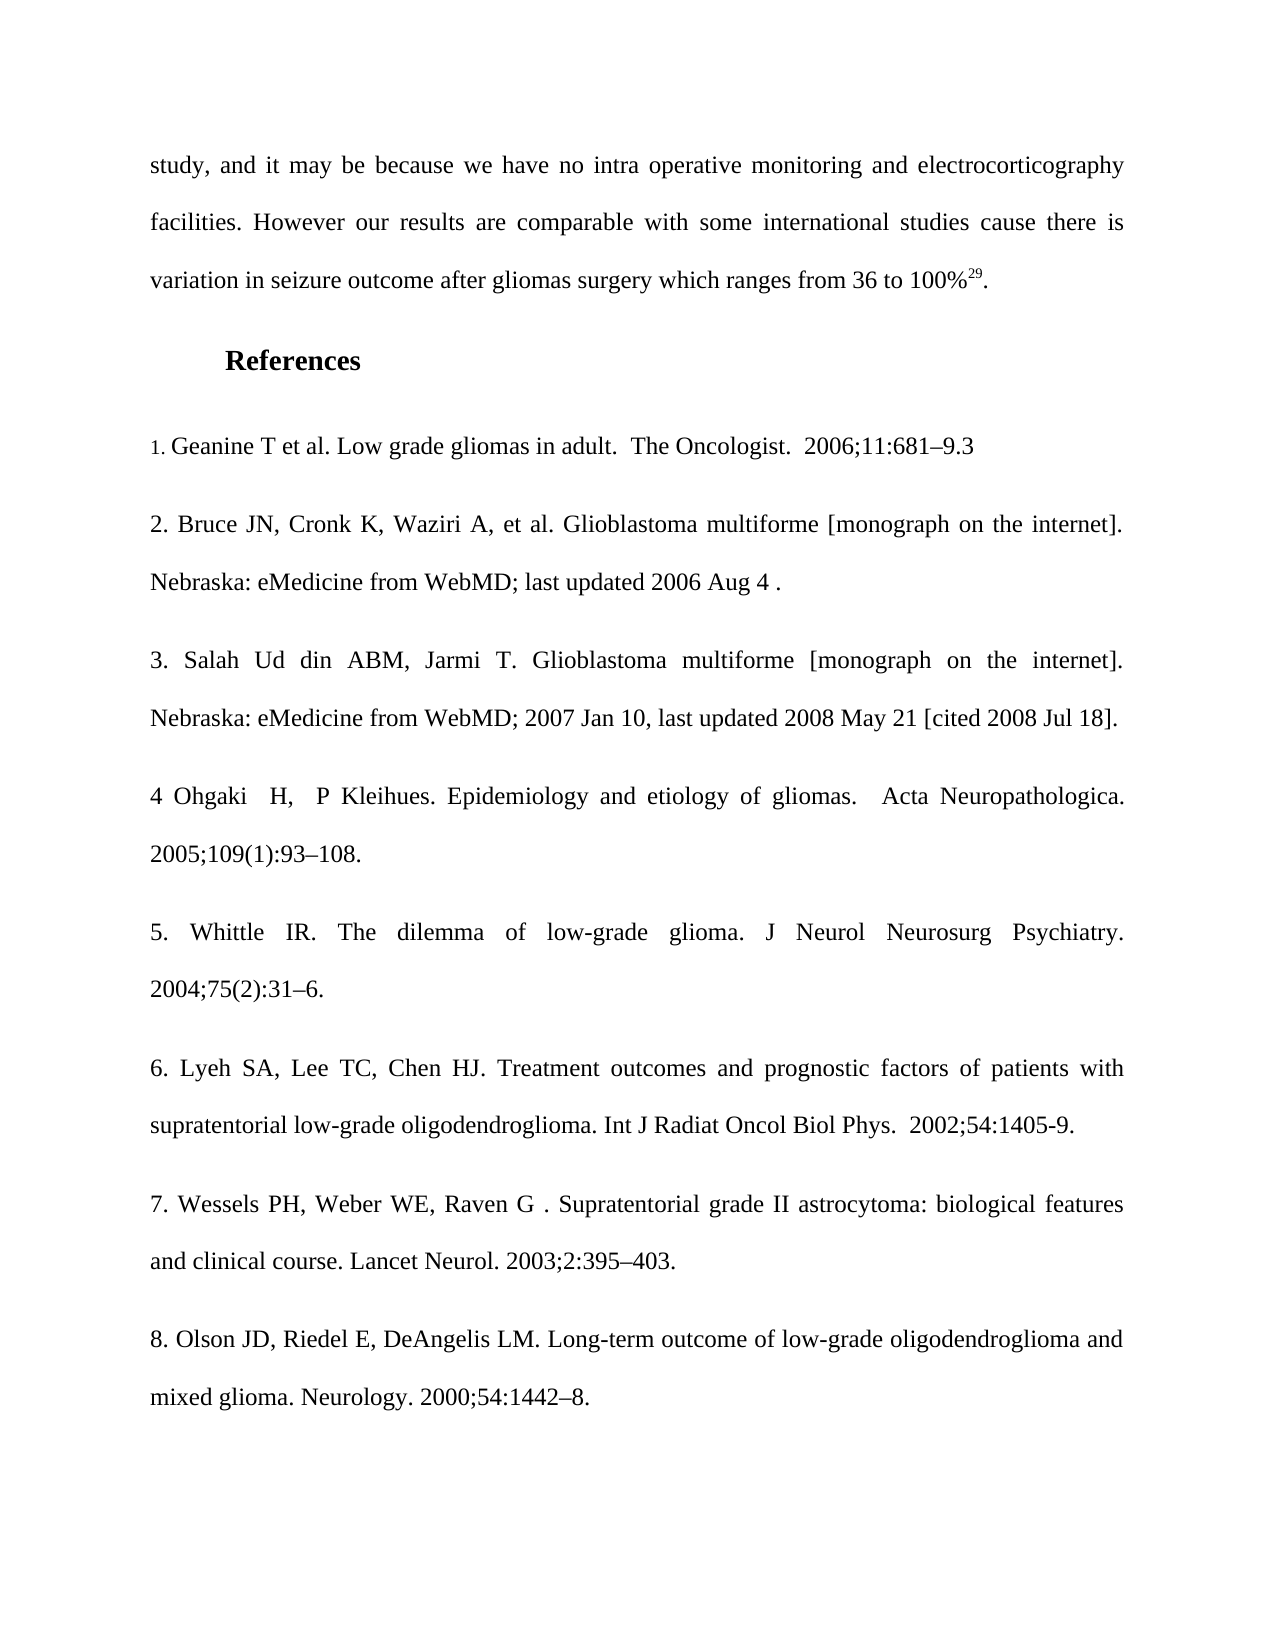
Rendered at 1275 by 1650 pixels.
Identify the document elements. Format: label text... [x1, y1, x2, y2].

text 6. Lyeh SA, Lee TC, Chen HJ. Treatment outcomes and prognostic factors of patients with supratentorial low-grade oligodendroglioma. Int J Radiat Oncol Biol Phys. 2002;54:1405-9. [150, 1053, 1125, 1139]
text 8. Olson JD, Riedel E, DeAngelis LM. Long-term outcome of low-grade oligodendroglioma and mixed glioma. Neurology. 2000;54:1442–8. [150, 1324, 1125, 1411]
text 4 Ohgaki H, P Kleihues. Epidemiology and etiology of gliomas. Acta Neuropathologica. 2005;109(1):93–108. [150, 781, 1125, 867]
text 7. Wessels PH, Weber WE, Raven G . Supratentorial grade II astrocytoma: biological features and clinical course. Lancet Neurol. 2003;2:395–403. [150, 1189, 1125, 1275]
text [150, 150, 1125, 294]
text 2. Bruce JN, Cronk K, Waziri A, et al. Glioblastoma multiforme [monograph on the internet]. Nebraska: eMedicine from WebMD; last updated 2006 Aug 4 . [150, 509, 1125, 596]
text 5. Whittle IR. The dilemma of low-grade glioma. J Neurol Neurosurg Psychiatry. 2004;75(2):31–6. [150, 917, 1125, 1003]
text References [150, 343, 1125, 377]
text 3. Salah Ud din ABM, Jarmi T. Glioblastoma multiforme [monograph on the internet]. Nebraska: eMedicine from WebMD; 2007 Jan 10, last updated 2008 May 21 [cited 2008 Jul 18]. [150, 645, 1125, 732]
text 1. Geanine T et al. Low grade gliomas in adult. The Oncologist. 2006;11:681–9.3 [150, 431, 1125, 460]
